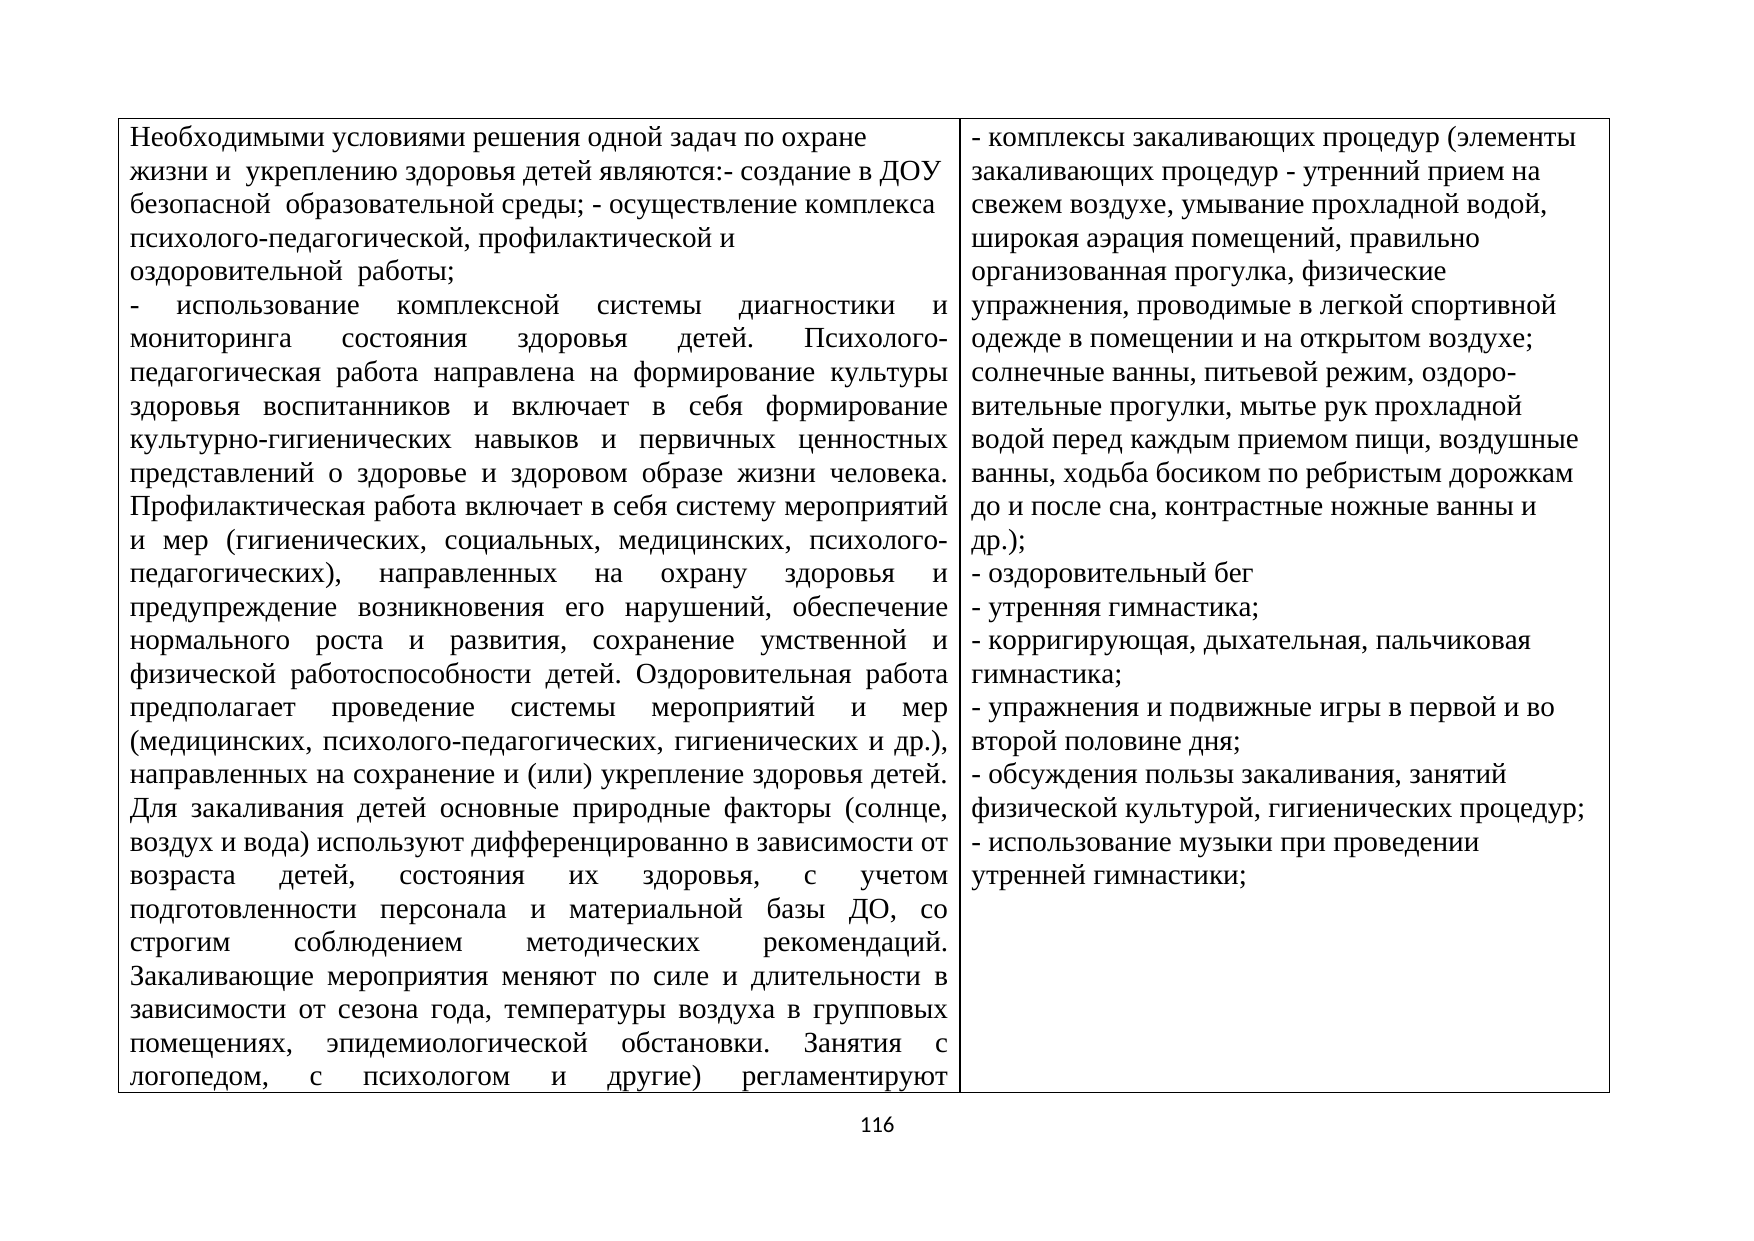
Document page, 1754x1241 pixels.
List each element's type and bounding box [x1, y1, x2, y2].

table_cell [961, 119, 1609, 1092]
table_cell [119, 119, 959, 1092]
